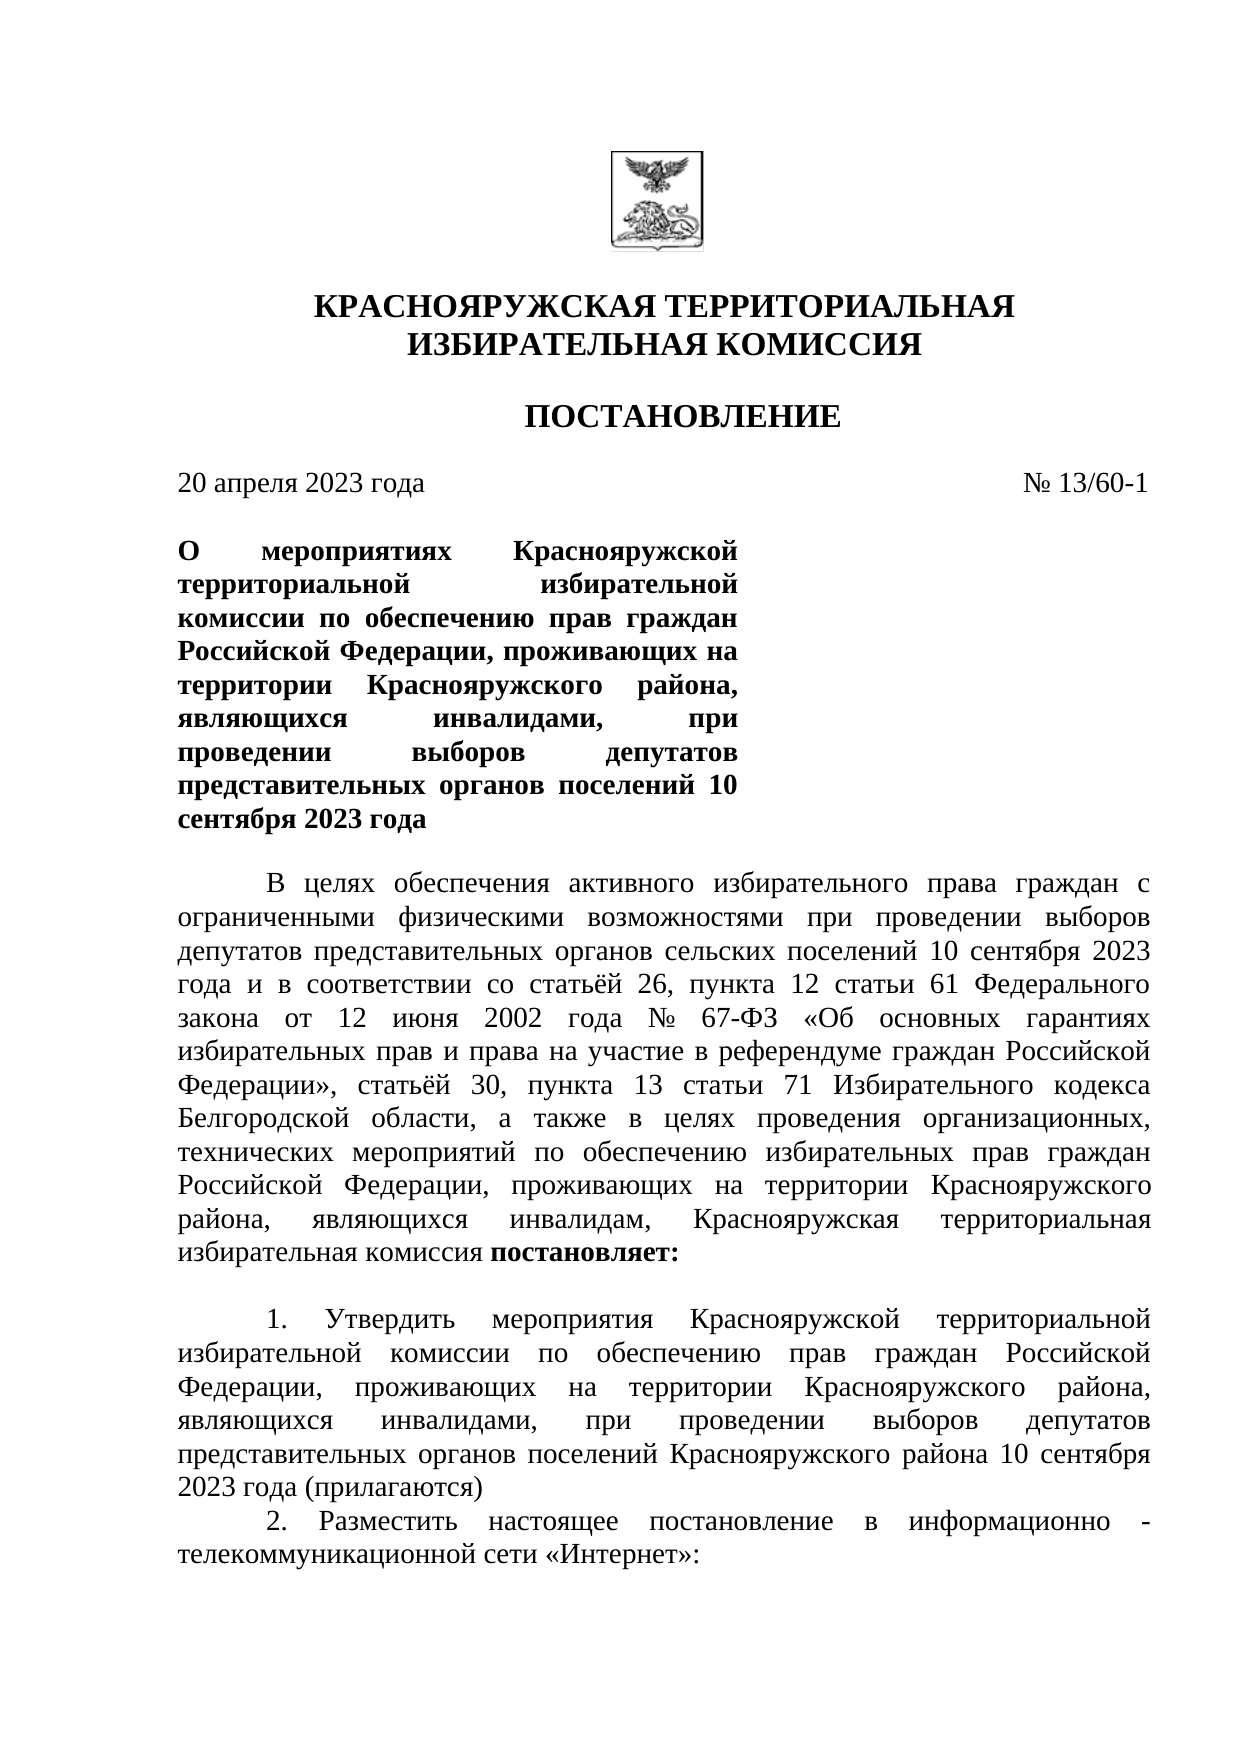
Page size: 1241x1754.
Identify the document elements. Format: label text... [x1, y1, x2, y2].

text ПОСТАНОВЛЕНИЕ [215, 396, 1152, 434]
text ИЗБИРАТЕЛЬНАЯ КОМИССИЯ [177, 324, 1152, 362]
picture [611, 151, 705, 253]
text 1. Утвердить мероприятия Краснояружской территориальной избирательной комиссии по обеспечению прав граждан Российской Федерации, проживающих на территории Краснояружского района, являющихся инвалидами, при проведении выборов депутатов представительных органов поселений Краснояружского района 10 сентября 2023 года (прилагаются) [177, 1302, 1152, 1503]
text 2. Разместить настоящее постановление в информационно - телекоммуникационной сети «Интернет»: [177, 1503, 1152, 1570]
text 20 апреля 2023 года № 13/60-1 [177, 466, 1152, 499]
text КРАСНОЯРУЖСКАЯ ТЕРРИТОРИАЛЬНАЯ [177, 286, 1152, 324]
text О мероприятиях Краснояружской территориальной избирательной комиссии по обеспечению прав граждан Российской Федерации, проживающих на территории Краснояружского района, являющихся инвалидами, при проведении выборов депутатов представительных органов поселений 10 сентября 2023 года [177, 533, 738, 834]
text В целях обеспечения активного избирательного права граждан с ограниченными физическими возможностями при проведении выборов депутатов представительных органов сельских поселений 10 сентября 2023 года и в соответствии со статьёй 26, пункта 12 статьи 61 Федерального закона от 12 июня 2002 года № 67-ФЗ «Об основных гарантиях избирательных прав и права на участие в референдуме граждан Российской Федерации», статьёй 30, пункта 13 статьи 71 Избирательного кодекса Белгородской области, а также в целях проведения организационных, технических мероприятий по обеспечению избирательных прав граждан Российской Федерации, проживающих на территории Краснояружского района, являющихся инвалидам, Краснояружская территориальная избирательная комиссия постановляет: [177, 866, 1152, 1268]
